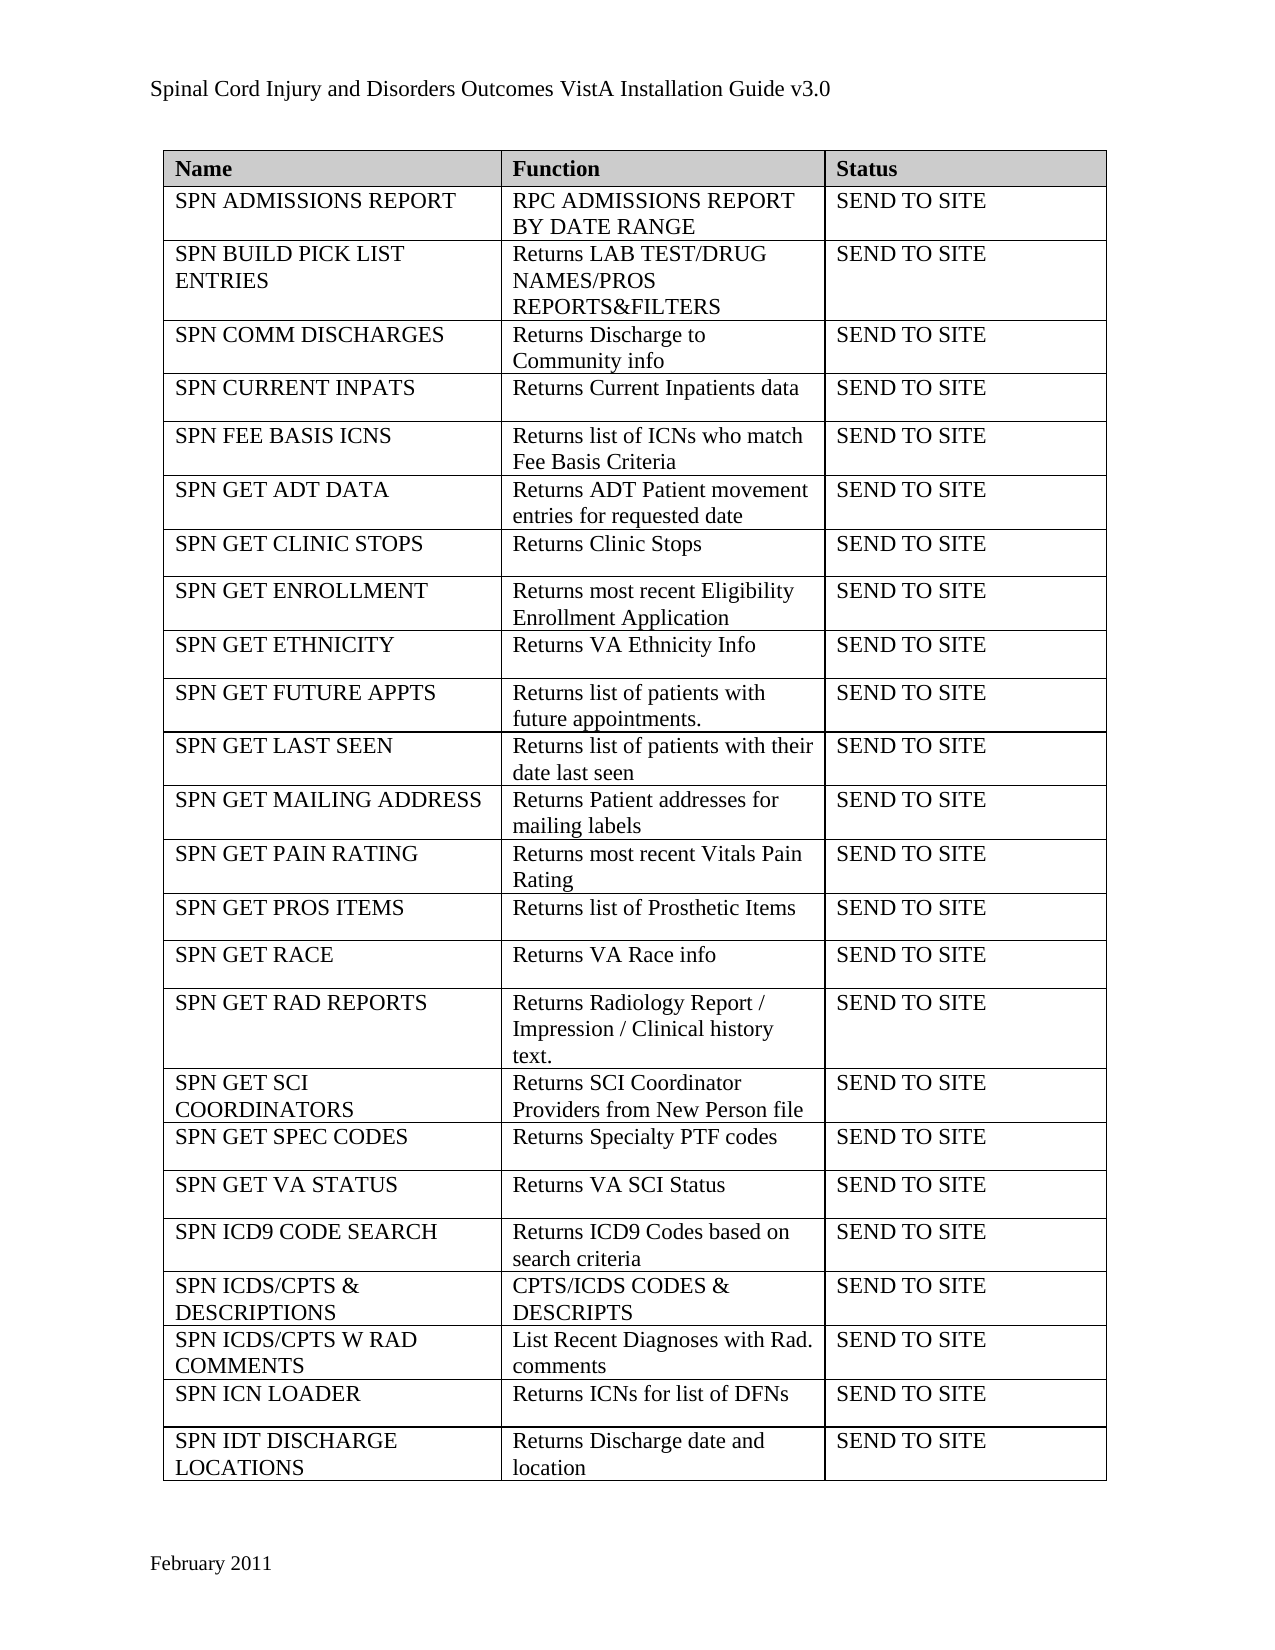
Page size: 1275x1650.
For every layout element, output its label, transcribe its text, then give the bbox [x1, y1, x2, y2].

table_cell SEND TO SITE [826, 786, 1106, 839]
table_cell SPN CURRENT INPATS [164, 374, 501, 421]
table_cell SEND TO SITE [826, 631, 1106, 678]
table_cell SEND TO SITE [826, 476, 1106, 528]
table_cell SEND TO SITE [826, 894, 1106, 940]
table_cell SEND TO SITE [826, 989, 1106, 1068]
table_cell Returns SCI Coordinator Providers from New Person file [502, 1069, 824, 1122]
table_cell SEND TO SITE [826, 321, 1106, 373]
table_cell SPN GET LAST SEEN [164, 733, 501, 785]
table_cell SPN ICDS/CPTS W RAD COMMENTS [164, 1326, 501, 1379]
table_cell List Recent Diagnoses with Rad. comments [502, 1326, 824, 1379]
table_cell SPN ADMISSIONS REPORT [164, 187, 501, 239]
table_cell SPN GET MAILING ADDRESS [164, 786, 501, 839]
table_cell SEND TO SITE [826, 1326, 1106, 1379]
table_cell SPN GET PAIN RATING [164, 840, 501, 893]
table_cell Returns Clinic Stops [502, 530, 824, 576]
table_cell Returns VA Race info [502, 941, 824, 988]
table_cell SPN GET SPEC CODES [164, 1123, 501, 1170]
table_cell Returns ICD9 Codes based on search criteria [502, 1219, 824, 1271]
table_cell SEND TO SITE [826, 679, 1106, 731]
table_cell SEND TO SITE [826, 1171, 1106, 1217]
table_header Name [164, 151, 501, 186]
table_cell SPN COMM DISCHARGES [164, 321, 501, 373]
table_cell Returns Radiology Report / Impression / Clinical history text. [502, 989, 824, 1068]
table_cell Returns Specialty PTF codes [502, 1123, 824, 1170]
table_cell Returns list of patients with their date last seen [502, 733, 824, 785]
table_header Function [502, 151, 824, 186]
table_cell Returns ADT Patient movement entries for requested date [502, 476, 824, 528]
table_cell SPN GET ADT DATA [164, 476, 501, 528]
table_cell SEND TO SITE [826, 1069, 1106, 1122]
table_cell SPN GET VA STATUS [164, 1171, 501, 1217]
table_cell SPN ICDS/CPTS & DESCRIPTIONS [164, 1272, 501, 1325]
table_cell SEND TO SITE [826, 1123, 1106, 1170]
table_cell SPN GET CLINIC STOPS [164, 530, 501, 576]
table_cell SEND TO SITE [826, 1380, 1106, 1426]
table_header Status [826, 151, 1106, 186]
table_cell SEND TO SITE [826, 374, 1106, 421]
table_cell SEND TO SITE [826, 1219, 1106, 1271]
table_cell Returns VA Ethnicity Info [502, 631, 824, 678]
table_cell SEND TO SITE [826, 530, 1106, 576]
table_cell Returns most recent Vitals Pain Rating [502, 840, 824, 893]
table_cell Returns ICNs for list of DFNs [502, 1380, 824, 1426]
table_cell SEND TO SITE [826, 187, 1106, 239]
table_cell SPN ICN LOADER [164, 1380, 501, 1426]
table_cell Returns list of Prosthetic Items [502, 894, 824, 940]
table_cell SPN GET RAD REPORTS [164, 989, 501, 1068]
table_cell Returns list of ICNs who match Fee Basis Criteria [502, 422, 824, 475]
table_cell SEND TO SITE [826, 1428, 1106, 1480]
table_cell SPN GET RACE [164, 941, 501, 988]
table_cell SPN GET SCI COORDINATORS [164, 1069, 501, 1122]
table_cell SEND TO SITE [826, 577, 1106, 630]
table_cell SPN GET ETHNICITY [164, 631, 501, 678]
table_cell SPN BUILD PICK LIST ENTRIES [164, 241, 501, 319]
table_cell SPN IDT DISCHARGE LOCATIONS [164, 1428, 501, 1480]
table_cell Returns list of patients with future appointments. [502, 679, 824, 731]
table_cell Returns most recent Eligibility Enrollment Application [502, 577, 824, 630]
table_cell Returns VA SCI Status [502, 1171, 824, 1217]
table_cell Returns Discharge to Community info [502, 321, 824, 373]
table_cell SPN GET PROS ITEMS [164, 894, 501, 940]
table_cell CPTS/ICDS CODES & DESCRIPTS [502, 1272, 824, 1325]
table_cell SPN GET FUTURE APPTS [164, 679, 501, 731]
table_cell SEND TO SITE [826, 840, 1106, 893]
table_cell SEND TO SITE [826, 733, 1106, 785]
table_cell RPC ADMISSIONS REPORT BY [502, 187, 824, 239]
table_cell SEND TO SITE [826, 941, 1106, 988]
table_cell Returns LAB TEST/DRUG NAMES/PROS REPORTS&FILTERS [502, 241, 824, 319]
table_cell Returns Patient addresses for mailing labels [502, 786, 824, 839]
table_cell SEND TO SITE [826, 422, 1106, 475]
table_cell SPN FEE BASIS ICNS [164, 422, 501, 475]
table_cell Returns Discharge date and location [502, 1428, 824, 1480]
table_cell SEND TO SITE [826, 1272, 1106, 1325]
table_cell Returns Current Inpatients data [502, 374, 824, 421]
table_cell SEND TO SITE [826, 241, 1106, 319]
table_cell SPN ICD9 CODE SEARCH [164, 1219, 501, 1271]
table_cell SPN GET ENROLLMENT [164, 577, 501, 630]
